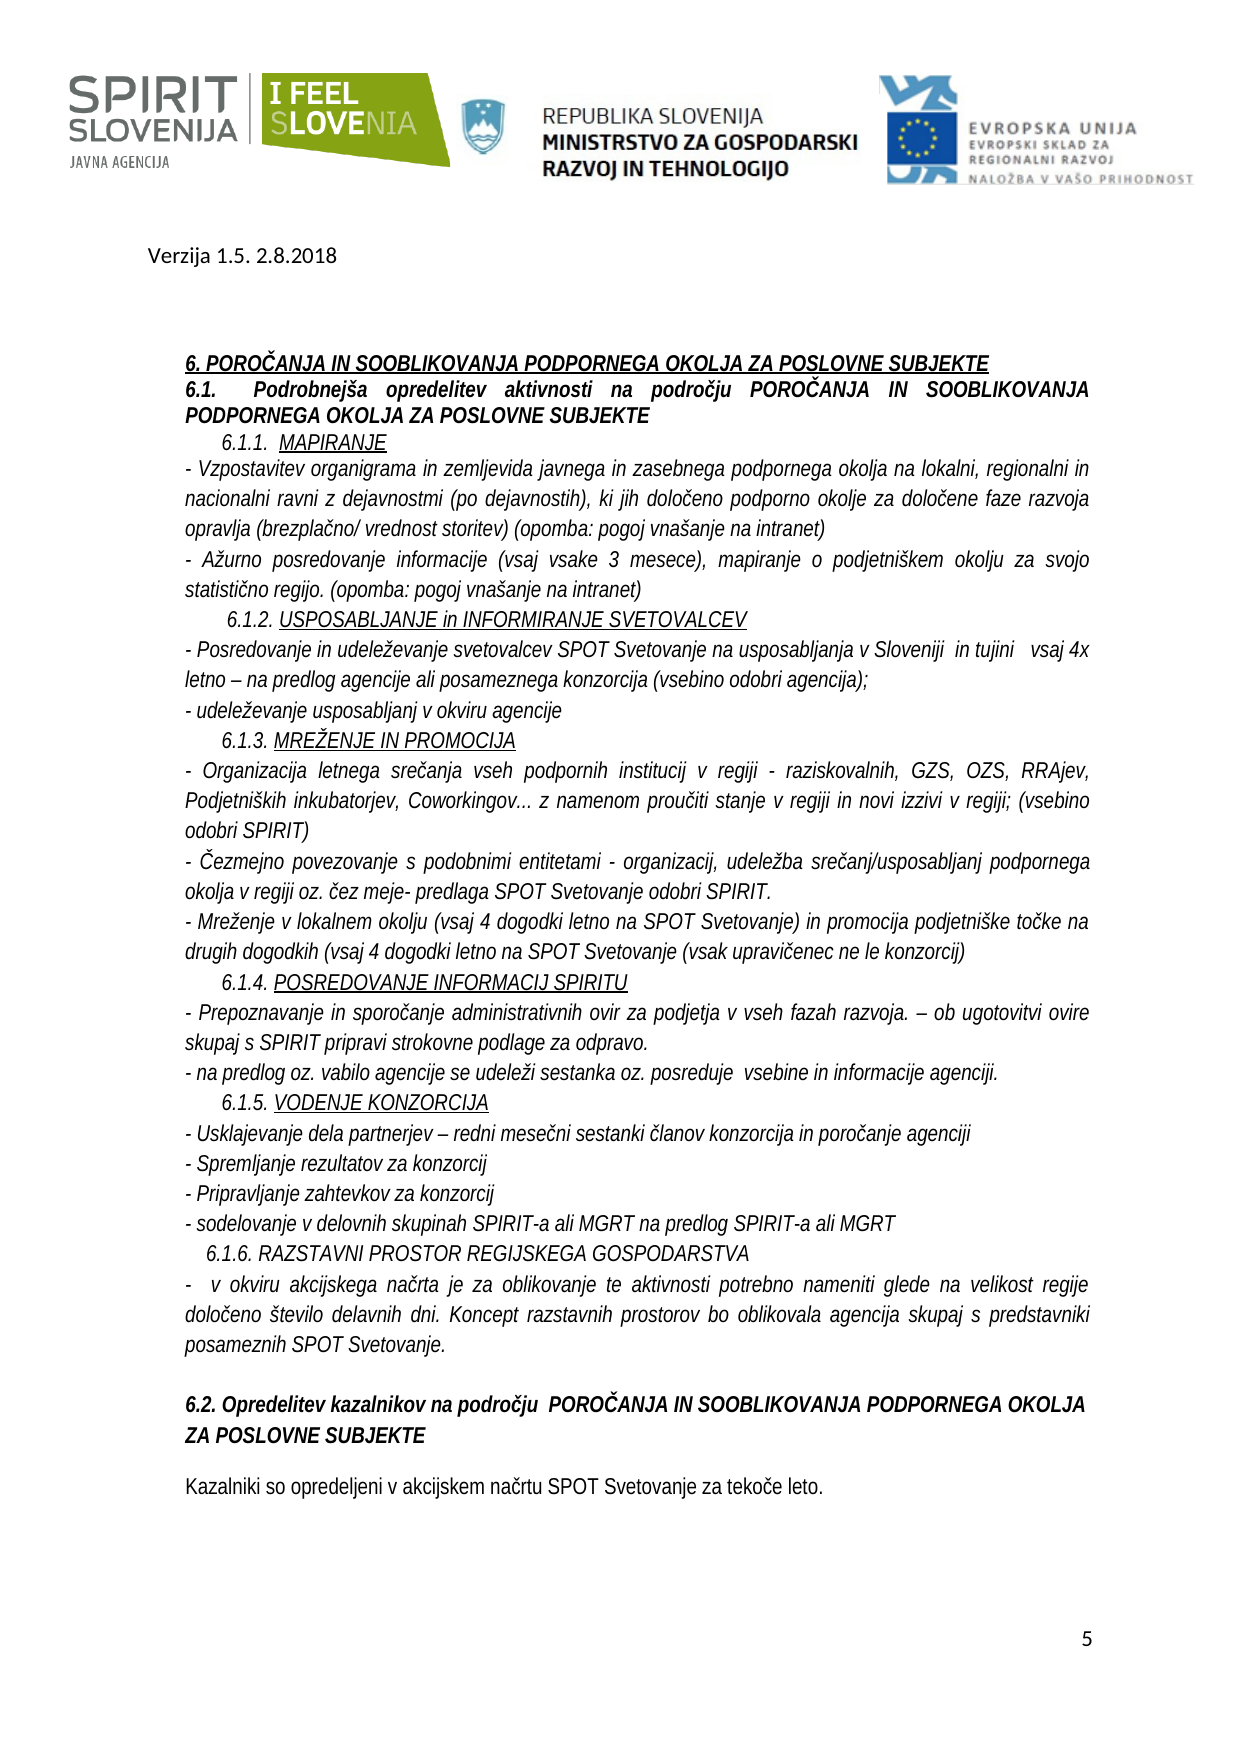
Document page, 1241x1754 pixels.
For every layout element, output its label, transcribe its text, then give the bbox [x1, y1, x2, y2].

text Kazalniki so opredeljeni v akcijskem načrtu SPOT Svetovanje za tekoče leto. [185, 1473, 1092, 1499]
text 6.1.2. USPOSABLJANJE in INFORMIRANJE SVETOVALCEV [148, 606, 1092, 632]
picture [69, 73, 451, 185]
text 6.1.6. RAZSTAVNI PROSTOR REGIJSKEGA GOSPODARSTVA [185, 1240, 1092, 1267]
text - Ažurno posredovanje informacije (vsaj vsake 3 mesece), mapiranje o podjetniškem okolju za svojo statistično regijo. (opomba: pogoj vnašanje na intranet) [185, 546, 1092, 602]
text 6.1.4. POSREDOVANJE INFORMACIJ SPIRITU [185, 968, 1092, 995]
text 6.1.3. MREŽENJE IN PROMOCIJA [185, 727, 1092, 753]
text - Spremljanje rezultatov za konzorcij [185, 1150, 1092, 1176]
text - Vzpostavitev organigrama in zemljevida javnega in zasebnega podpornega okolja na lokalni, regionalni in nacionalni ravni z dejavnostmi (po dejavnostih), ki jih določeno podporno okolje za določene faze razvoja opravlja (brezplačno/ vrednost storitev) (opomba: pogoj vnašanje na intranet) [185, 455, 1092, 542]
list 6. POROČANJA IN SOOBLIKOVANJA PODPORNEGA OKOLJA ZA POSLOVNE SUBJEKTE [185, 349, 1092, 376]
text - Posredovanje in udeleževanje svetovalcev SPOT Svetovanje na usposabljanja v Sloveniji in tujini vsaj 4x letno – na predlog agencije ali posameznega konzorcija (vsebino odobri agencija); [185, 636, 1092, 693]
text - Mreženje v lokalnem okolju (vsaj 4 dogodki letno na SPOT Svetovanje) in promocija podjetniške točke na drugih dogodkih (vsaj 4 dogodki letno na SPOT Svetovanje (vsak upravičenec ne le konzorcij) [185, 908, 1092, 964]
text - Prepoznavanje in sporočanje administrativnih ovir za podjetja v vseh fazah razvoja. – ob ugotovitvi ovire skupaj s SPIRIT pripravi strokovne podlage za odpravo. [185, 999, 1092, 1055]
picture [455, 75, 1195, 186]
text 6.2. Opredelitev kazalnikov na področju POROČANJA IN SOOBLIKOVANJA PODPORNEGA OKOLJA ZA POSLOVNE SUBJEKTE [185, 1391, 1092, 1448]
list 6.1.1. MAPIRANJE [185, 428, 1092, 455]
text - Organizacija letnega srečanja vseh podpornih institucij v regiji - raziskovalnih, GZS, OZS, RRAjev, Podjetniških inkubatorjev, Coworkingov... z namenom proučiti stanje v regiji in novi izzivi v regiji; (vsebino odobri SPIRIT) [185, 757, 1092, 844]
text - Usklajevanje dela partnerjev – redni mesečni sestanki članov konzorcija in poročanje agenciji [185, 1119, 1092, 1146]
text - na predlog oz. vabilo agencije se udeleži sestanka oz. posreduje vsebine in informacije agenciji. [185, 1059, 1092, 1085]
list 6.1. Podrobnejša opredelitev aktivnosti na področju POROČANJA IN SOOBLIKOVANJA PODPORNEGA OKOLJA ZA POSLOVNE SUBJEKTE [185, 376, 1092, 428]
text - sodelovanje v delovnih skupinah SPIRIT-a ali MGRT na predlog SPIRIT-a ali MGRT [185, 1210, 1092, 1236]
text - v okviru akcijskega načrta je za oblikovanje te aktivnosti potrebno nameniti glede na velikost regije določeno število delavnih dni. Koncept razstavnih prostorov bo oblikovala agencija skupaj s predstavniki posameznih SPOT Svetovanje. [185, 1271, 1092, 1357]
text 6.1.5. VODENJE KONZORCIJA [185, 1089, 1092, 1116]
text - udeleževanje usposabljanj v okviru agencije [185, 697, 1092, 723]
text - Čezmejno povezovanje s podobnimi entitetami - organizacij, udeležba srečanj/usposabljanj podpornega okolja v regiji oz. čez meje- predlaga SPOT Svetovanje odobri SPIRIT. [185, 848, 1092, 904]
text - Pripravljanje zahtevkov za konzorcij [185, 1180, 1092, 1206]
